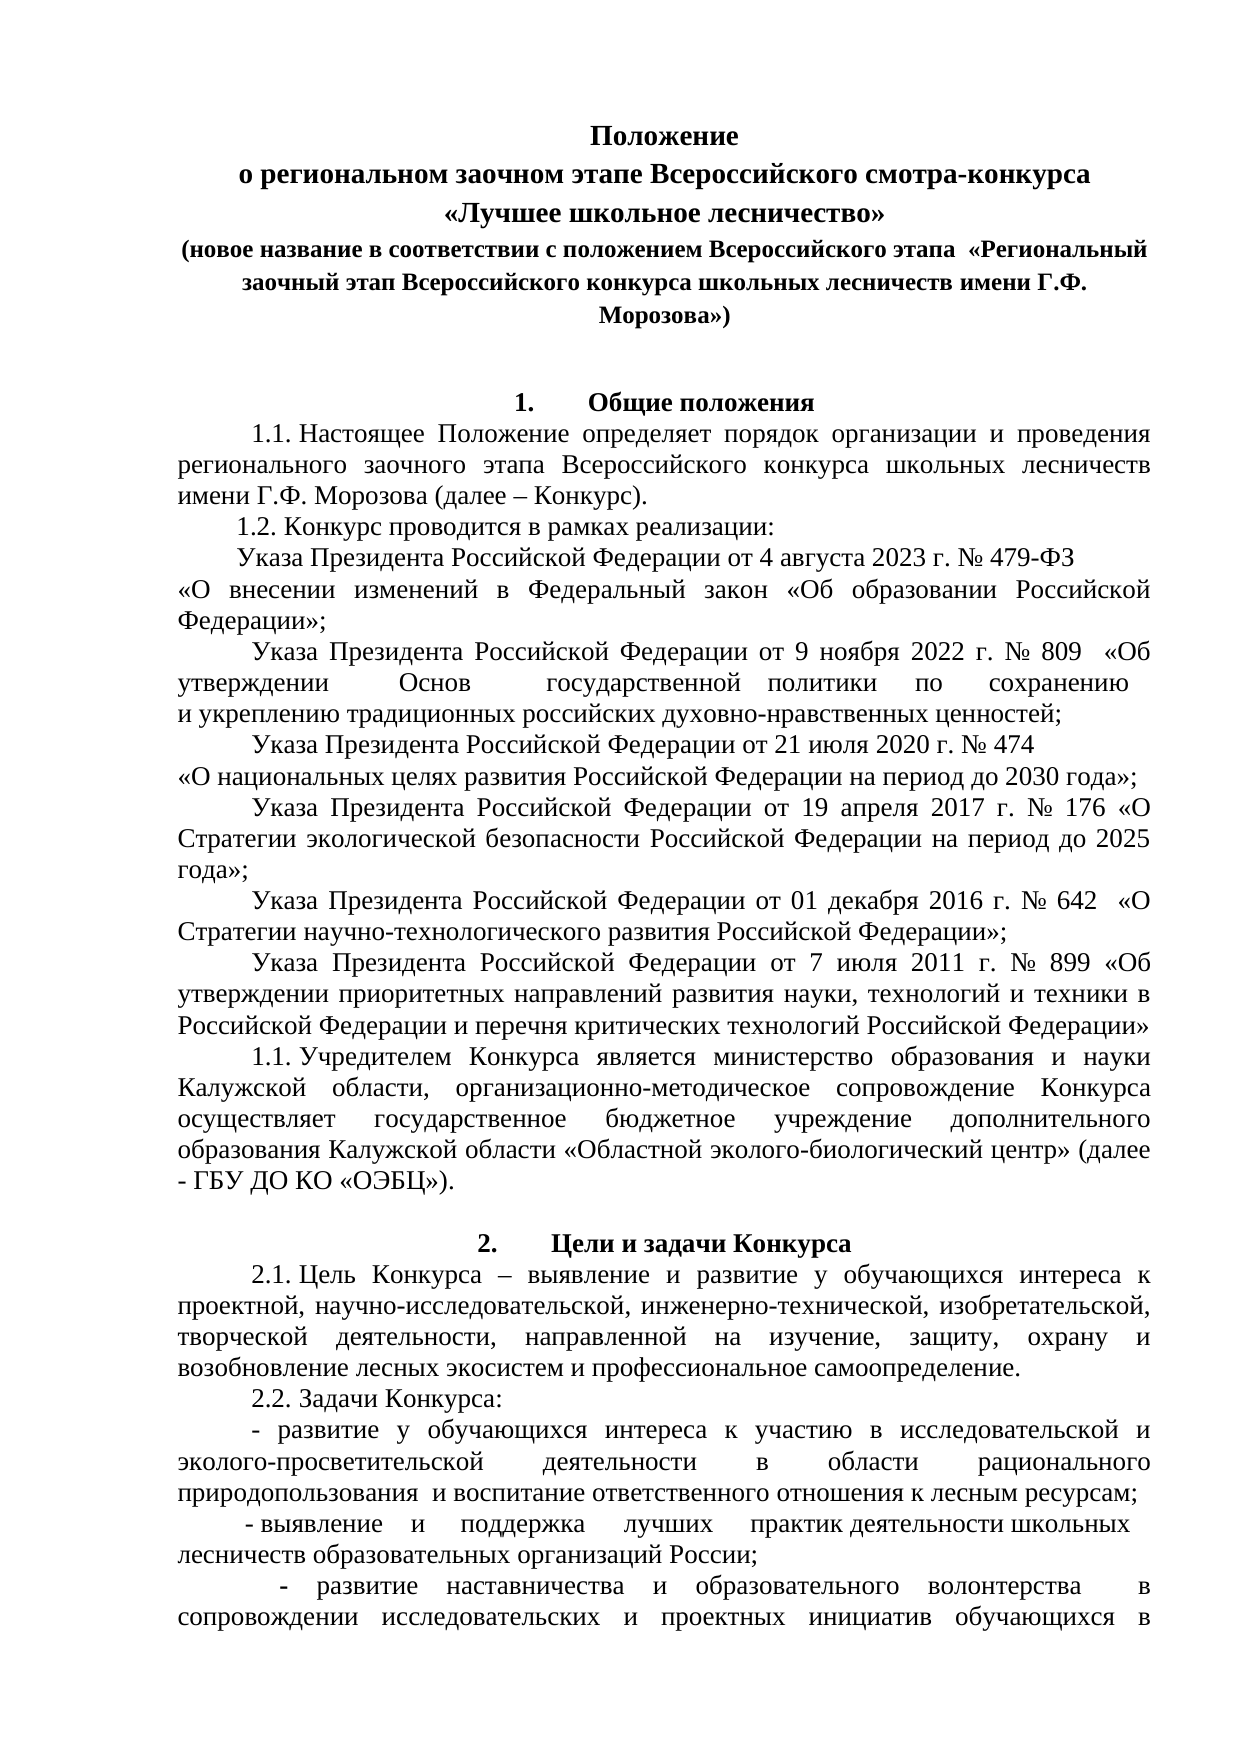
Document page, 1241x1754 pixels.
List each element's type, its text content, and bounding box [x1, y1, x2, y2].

text - развитие у обучающихся интереса к участию в исследовательской и эколого-просветительской деятельности в области рационального природопользования и воспитание ответственного отношения к лесным ресурсам; [177, 1414, 1152, 1507]
subtitle о региональном заочном этапе Всероссийского смотра-конкурса «Лучшее школьное лесничество» [177, 157, 1152, 229]
list Общие положения [177, 386, 1152, 417]
text Указа Президента Российской Федерации от 4 августа 2023 г. № 479-ФЗ [177, 542, 1152, 573]
list Цель Конкурса – выявление и развитие у обучающихся интереса к проектной, научно-исследовательской, инженерно-технической, изобретательской, творческой деятельности, направленной на изучение, защиту, охрану и возобновление лесных экосистем и профессиональное самоопределение. [177, 1258, 1152, 1382]
text «О национальных целях развития Российской Федерации на период до 2030 года»; [177, 759, 1152, 791]
list Конкурс проводится в рамках реализации: [236, 510, 1152, 542]
list Задачи Конкурса: [177, 1382, 1152, 1414]
subtitle (новое название в соответствии с положением Всероссийского этапа «Региональный заочный этап Всероссийского конкурса школьных лесничеств имени Г.Ф. Морозова») [177, 234, 1152, 328]
text Указа Президента Российской Федерации от 9 ноября 2022 г. № 809 «Об утверждении Основ государственной политики по сохранению и укреплению традиционных российских духовно-нравственных ценностей; [177, 635, 1152, 728]
text Указа Президента Российской Федерации от 19 апреля 2017 г. № 176 «О Стратегии экологической безопасности Российской Федерации на период до 2025 года»; [177, 791, 1152, 884]
text Указа Президента Российской Федерации от 01 декабря 2016 г. № 642 «О Стратегии научно-технологического развития Российской Федерации»; [177, 884, 1152, 946]
list лесничеств образовательных организаций России; [177, 1538, 1152, 1569]
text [177, 1569, 1152, 1632]
text «О внесении изменений в Федеральный закон «Об образовании Российской Федерации»; [177, 573, 1152, 635]
list Настоящее Положение определяет порядок организации и проведения регионального заочного этапа Всероссийского конкурса школьных лесничеств имени Г.Ф. Морозова (далее – Конкурс). [177, 417, 1152, 510]
list Учредителем Конкурса является министерство образования и науки Калужской области, организационно-методическое сопровождение Конкурса осуществляет государственное бюджетное учреждение дополнительного образования Калужской области «Областной эколого-биологический центр» (далее - ГБУ ДО КО «ОЭБЦ»). [177, 1040, 1152, 1196]
text Указа Президента Российской Федерации от 7 июля 2011 г. № 899 «Об утверждении приоритетных направлений развития науки, технологий и техники в Российской Федерации и перечня критических технологий Российской Федерации» [177, 946, 1152, 1040]
text Указа Президента Российской Федерации от 21 июля 2020 г. № 474 [177, 728, 1152, 759]
list - выявление и поддержка лучших практик деятельности школьных [177, 1507, 1152, 1538]
list Цели и задачи Конкурса [177, 1227, 1152, 1258]
subtitle Положение [177, 118, 1152, 152]
